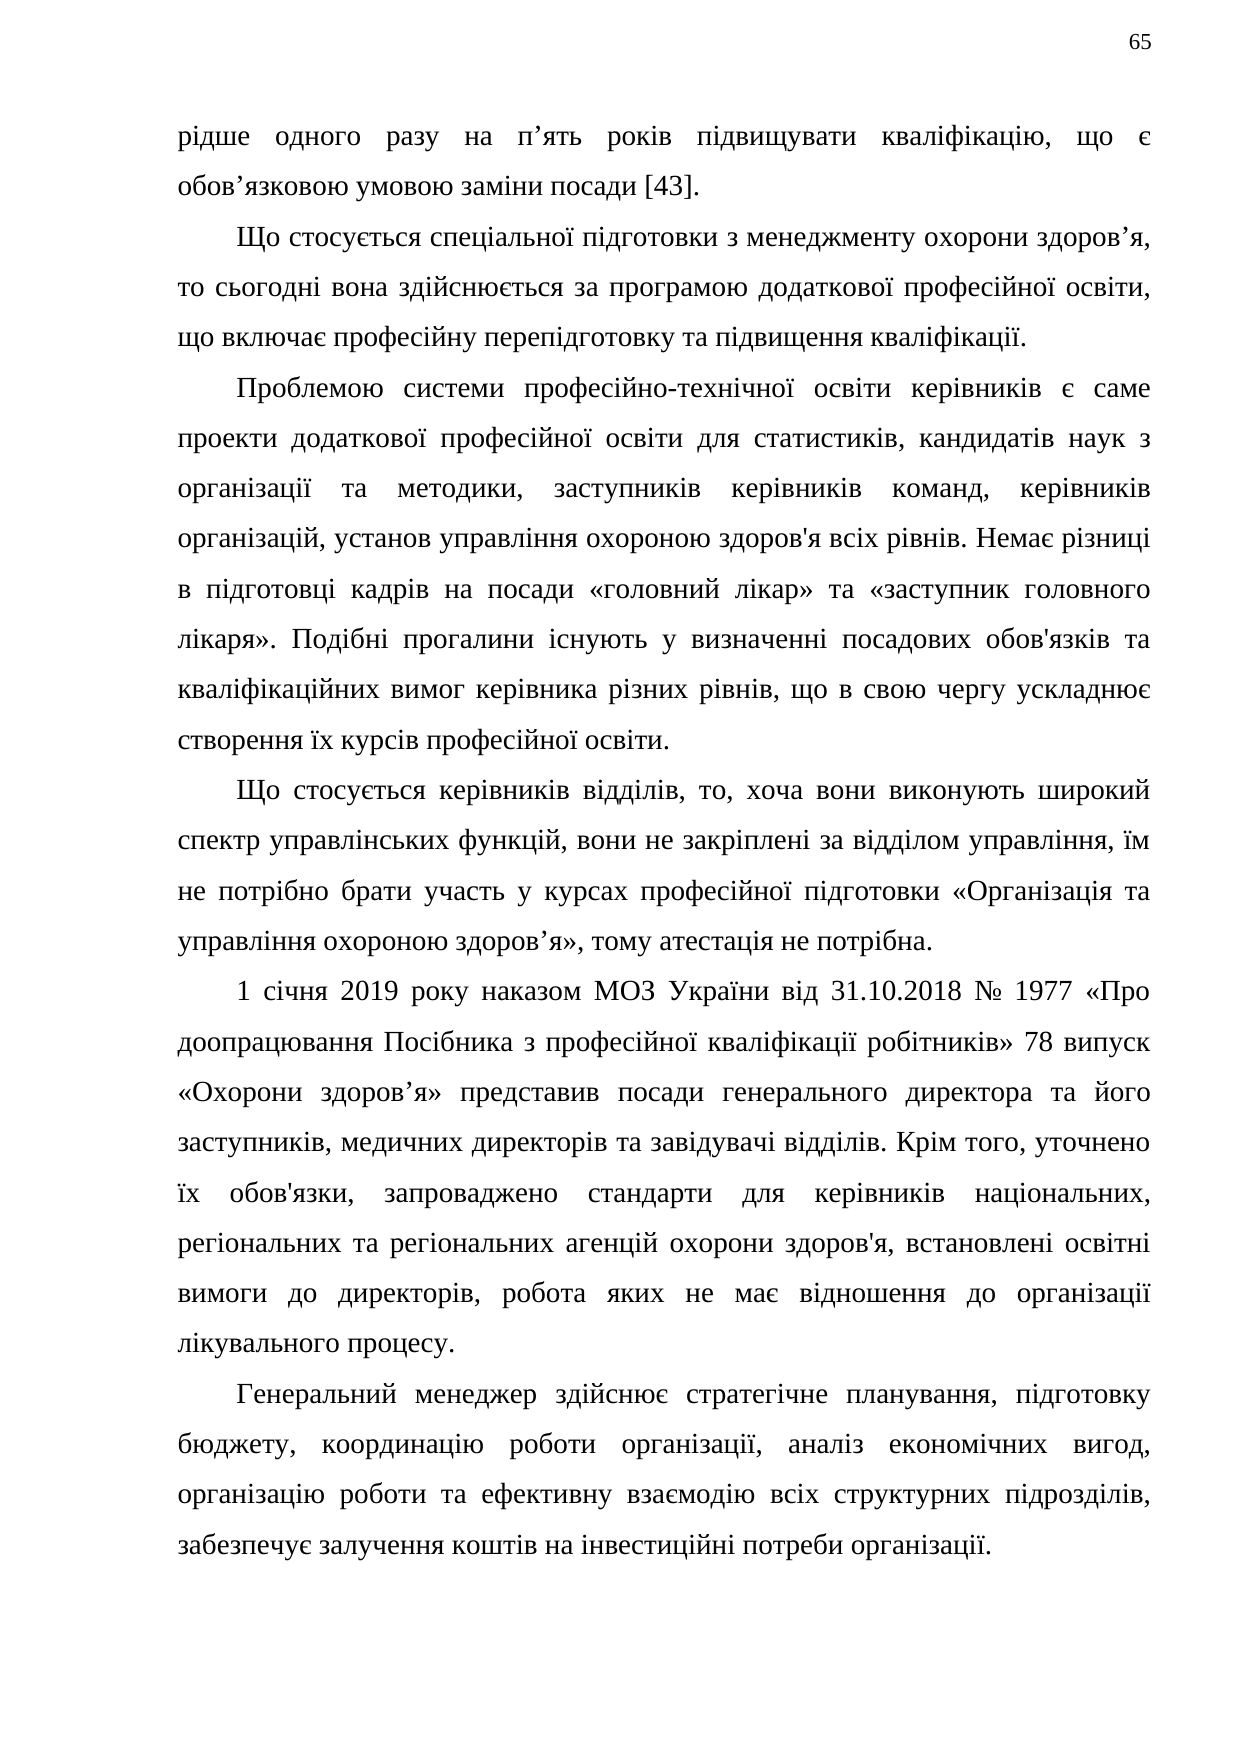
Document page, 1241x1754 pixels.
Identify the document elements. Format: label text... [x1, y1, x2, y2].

text Що стосується спеціальної підготовки з менеджменту охорони здоров’я, то сьогодні вона здійснюється за програмою додаткової професійної освіти, що включає професійну перепідготовку та підвищення кваліфікації. [177, 219, 1152, 353]
text 1 січня 2019 року наказом МОЗ України від 31.10.2018 № 1977 «Про доопрацювання Посібника з професійної кваліфікації робітників» 78 випуск «Охорони здоров’я» представив посади генерального директора та його заступників, медичних директорів та завідувачі відділів. Крім того, уточнено їх обов'язки, запроваджено стандарти для керівників національних, регіональних та регіональних агенцій охорони здоров'я, встановлені освітні вимоги до директорів, робота яких не має відношення до організації лікувального процесу. [177, 973, 1152, 1359]
text Генеральний менеджер здійснює стратегічне планування, підготовку бюджету, координацію роботи організації, аналіз економічних вигод, організацію роботи та ефективну взаємодію всіх структурних підрозділів, забезпечує залучення коштів на інвестиційні потреби організації. [177, 1376, 1152, 1560]
text Що стосується керівників відділів, то, хоча вони виконують широкий спектр управлінських функцій, вони не закріплені за відділом управління, їм не потрібно брати участь у курсах професійної підготовки «Організація та управління охороною здоров’я», тому атестація не потрібна. [177, 772, 1152, 957]
text Проблемою системи професійно-технічної освіти керівників є саме проекти додаткової професійної освіти для статистиків, кандидатів наук з організації та методики, заступників керівників команд, керівників організацій, установ управління охороною здоров'я всіх рівнів. Немає різниці в підготовці кадрів на посади «головний лікар» та «заступник головного лікаря». Подібні прогалини існують у визначенні посадових обов'язків та кваліфікаційних вимог керівника різних рівнів, що в свою чергу ускладнює створення їх курсів професійної освіти. [177, 370, 1152, 755]
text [177, 118, 1152, 202]
